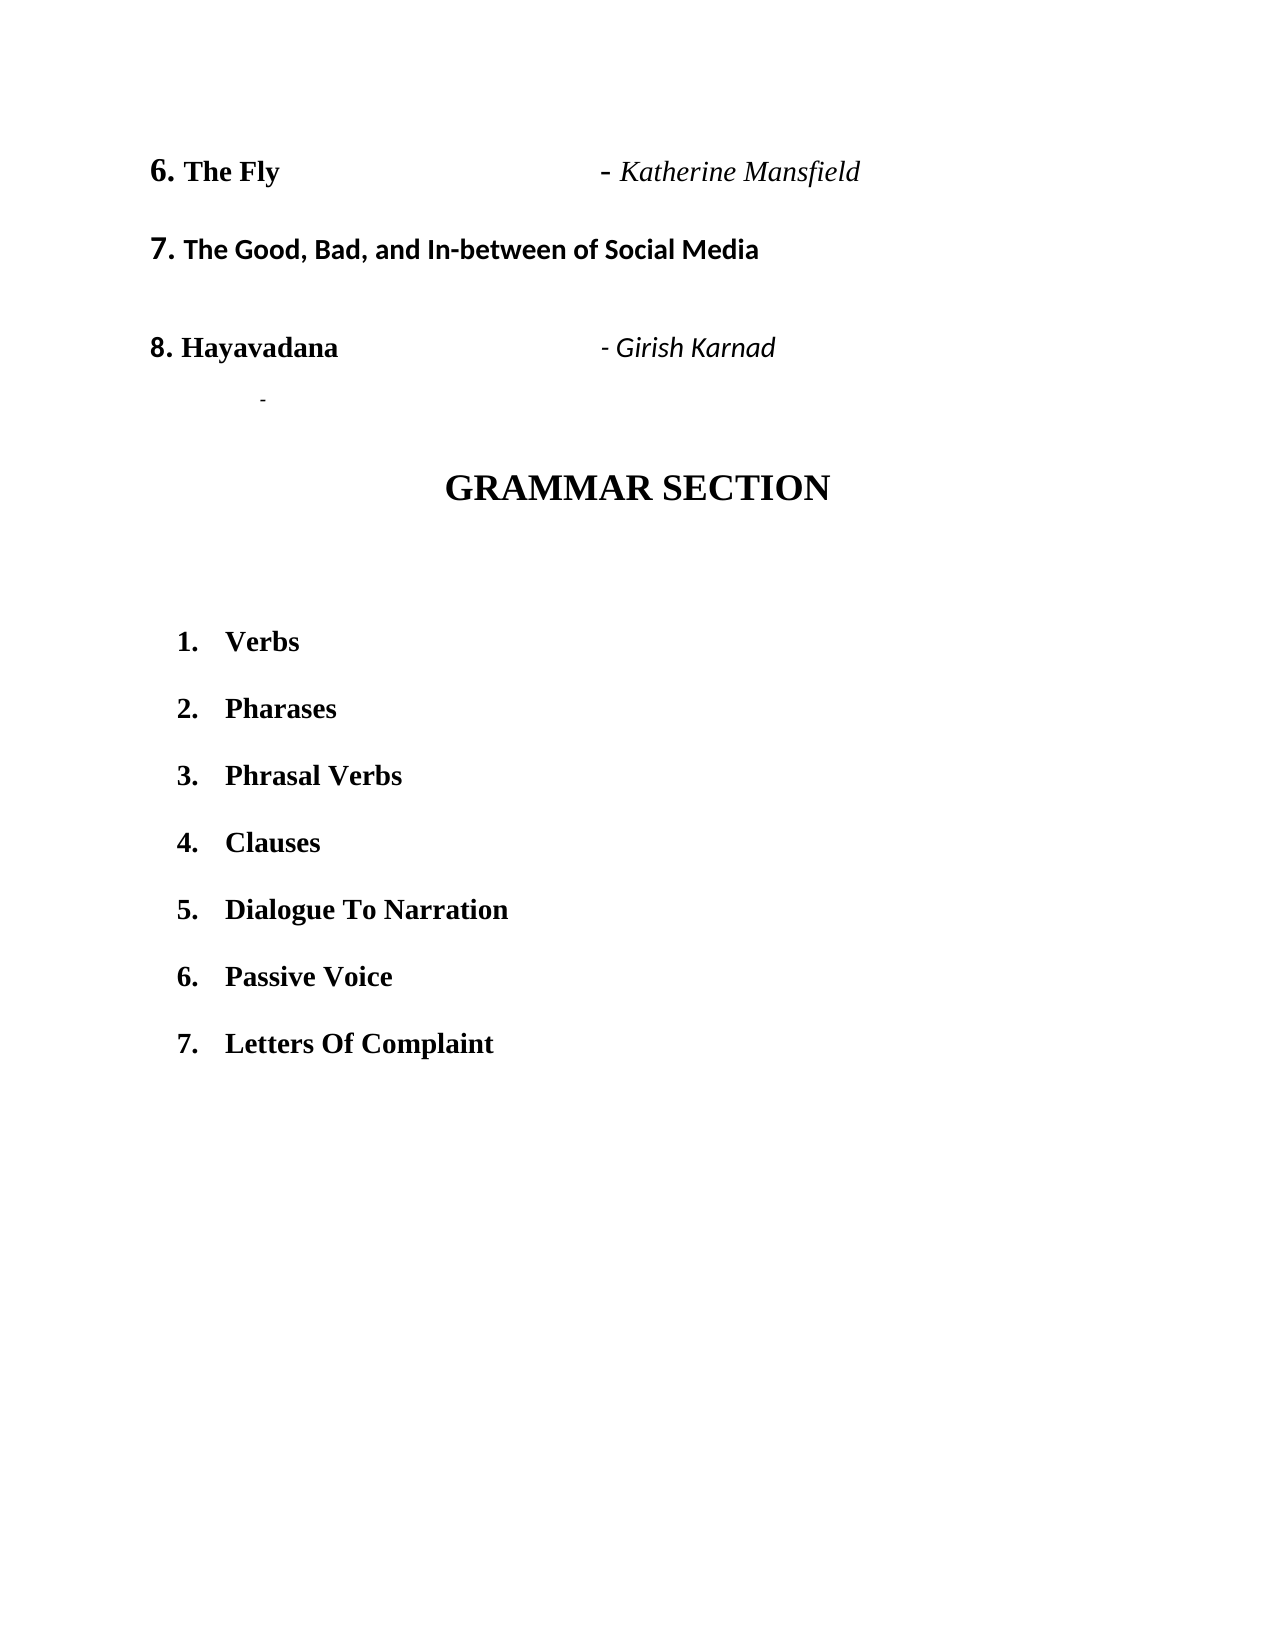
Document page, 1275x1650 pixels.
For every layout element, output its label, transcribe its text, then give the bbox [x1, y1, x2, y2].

list Pharases [187, 691, 1125, 724]
text GRAMMAR SECTION [150, 466, 1125, 509]
list Letters Of Complaint [187, 1026, 1125, 1060]
subtitle 6. The Fly - Katherine Mansfield [150, 150, 1125, 188]
text 8. Hayavadana - Girish Karnad [150, 325, 1125, 366]
list Clauses [187, 825, 1125, 859]
list Phrasal Verbs [187, 758, 1125, 792]
text 7. The Good, Bad, and In-between of Social Media [150, 227, 1125, 267]
list Verbs [187, 624, 1125, 657]
list Passive Voice [187, 959, 1125, 993]
text - [150, 385, 1125, 413]
list Dialogue To Narration [187, 892, 1125, 926]
